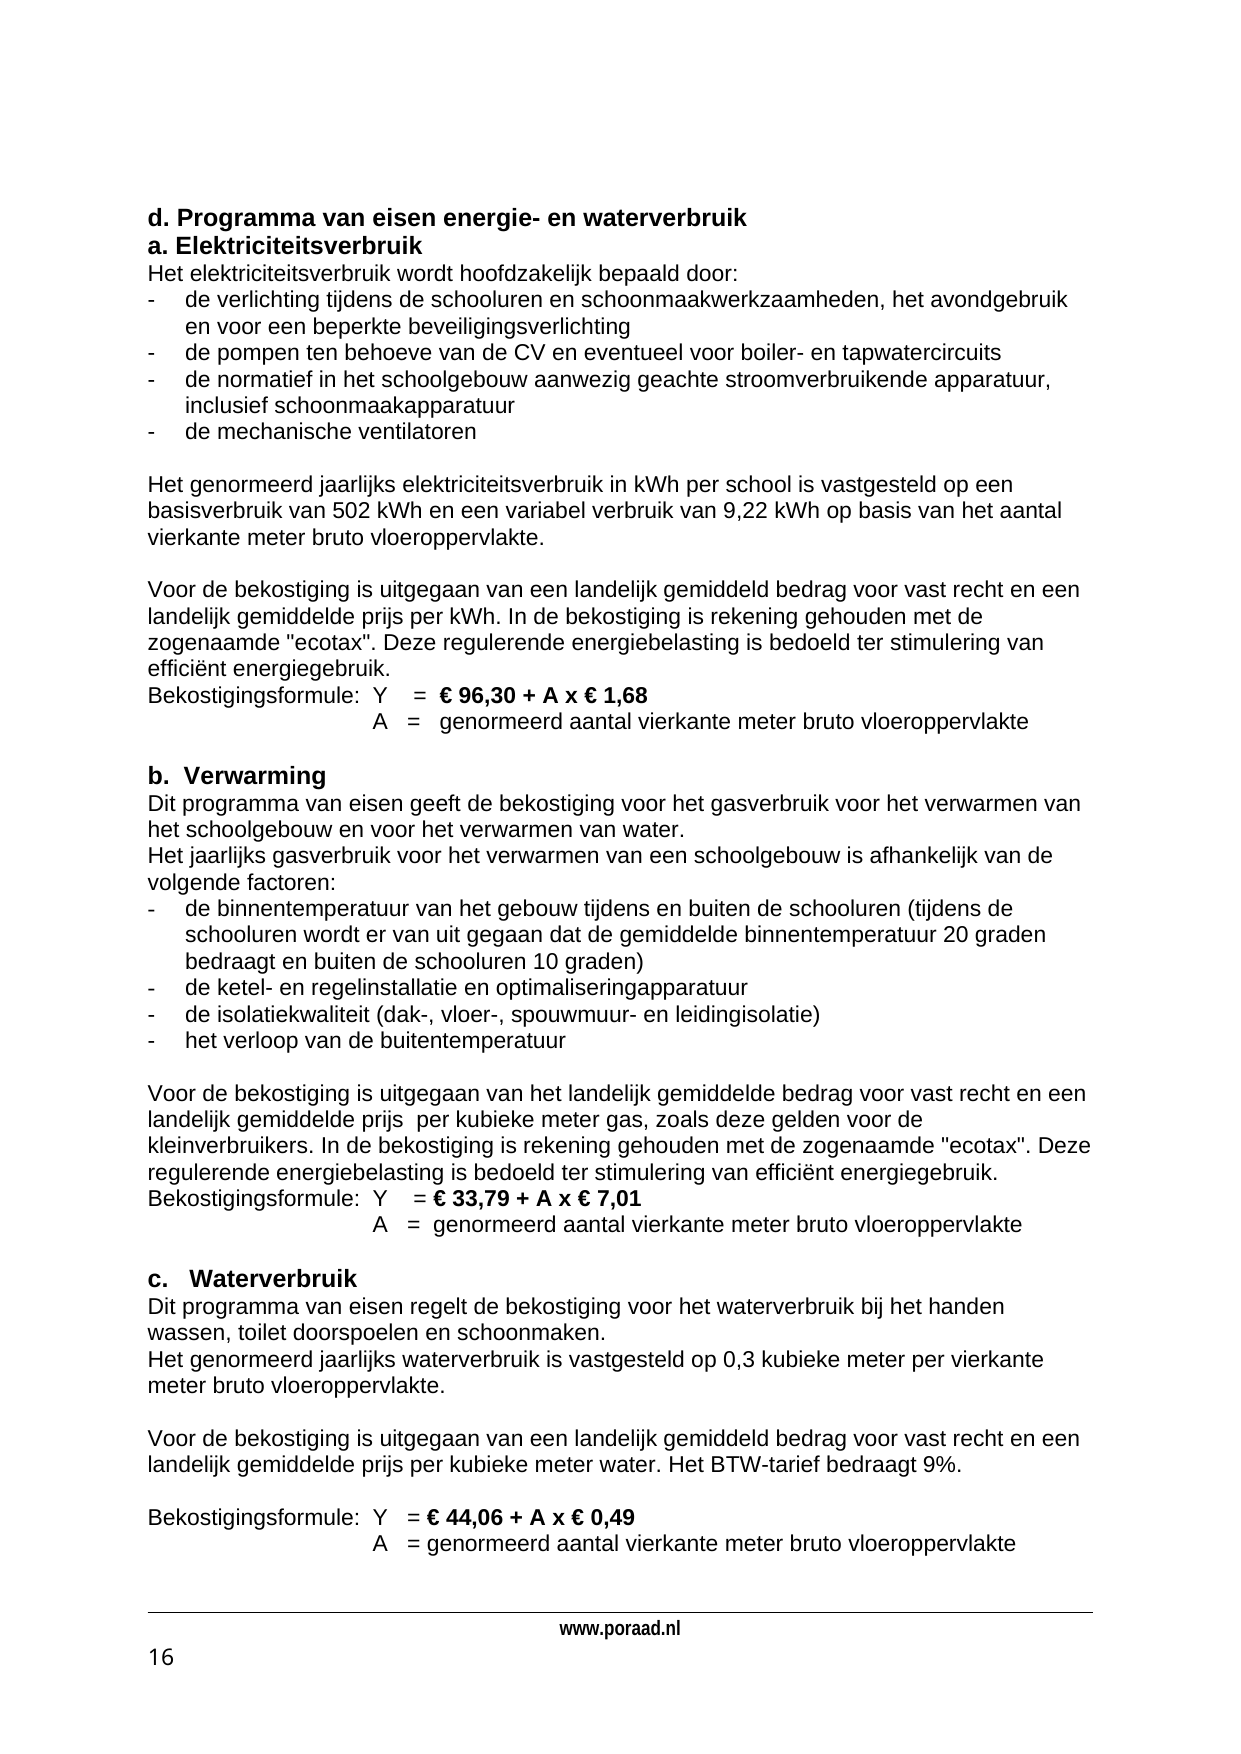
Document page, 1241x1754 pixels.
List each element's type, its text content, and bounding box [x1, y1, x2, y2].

text Bekostigingsformule: Y = € 96,30 + A x € 1,68 [147, 682, 1093, 708]
text c. Waterverbruik [147, 1264, 1093, 1293]
text a. Elektriciteitsverbruik [147, 231, 1093, 260]
text Voor de bekostiging is uitgegaan van het landelijk gemiddelde bedrag voor vast recht en een landelijk gemiddelde prijs per kubieke meter gas, zoals deze gelden voor de kleinverbruikers. In de bekostiging is rekening gehouden met de zogenaamde "ecotax". Deze regulerende energiebelasting is bedoeld ter stimulering van efficiënt energiegebruik. [147, 1080, 1093, 1185]
text Bekostigingsformule: Y = € 33,79 + A x € 7,01 [147, 1185, 1093, 1211]
text Dit programma van eisen geeft de bekostiging voor het gasverbruik voor het verwarmen van het schoolgebouw en voor het verwarmen van water. [147, 789, 1093, 842]
list de mechanische ventilatoren [147, 418, 1093, 444]
text A = genormeerd aantal vierkante meter bruto vloeroppervlakte [297, 1211, 1093, 1264]
text Het genormeerd jaarlijks elektriciteitsverbruik in kWh per school is vastgesteld op een basisverbruik van 502 kWh en een variabel verbruik van 9,22 kWh op basis van het aantal vierkante meter bruto vloeroppervlakte. [147, 471, 1093, 550]
list de isolatiekwaliteit (dak-, vloer-, spouwmuur- en leidingisolatie) [147, 1001, 1093, 1027]
list gebouw tijdens en buiten de schooluren (tijdens de schooluren wordt er van uit gegaan dat de gemiddelde binnentemperatuur 20 graden bedraagt en buiten de schooluren 10 graden) [147, 895, 1093, 974]
text Bekostigingsformule: Y = € 44,06 + A x € 0,49 [147, 1504, 1093, 1530]
text Het elektriciteitsverbruik wordt hoofdzakelijk bepaald door: [147, 260, 1093, 286]
text b. Verwarming [147, 761, 1093, 789]
text Voor de bekostiging is uitgegaan van een landelijk gemiddeld bedrag voor vast recht en een landelijk gemiddelde prijs per kubieke meter water. Het BTW-tarief bedraagt 9%. [147, 1425, 1093, 1504]
text d. Programma van eisen energie- en waterverbruik [147, 203, 1093, 231]
list de verlichting tijdens de schooluren en schoonmaakwerkzaamheden, het avondgebruik en voor een beperkte beveiligingsverlichting [147, 286, 1093, 339]
text Dit programma van eisen regelt de bekostiging voor het waterverbruik bij het handen wassen, toilet doorspoelen en schoonmaken. [147, 1293, 1093, 1346]
text Het jaarlijks gasverbruik voor het verwarmen van een schoolgebouw is afhankelijk factoren: [147, 842, 1093, 895]
list het verloop [147, 1027, 1093, 1053]
list de ketel- en regelinstallatie en optimaliseringapparatuur [147, 974, 1093, 1001]
text A = genormeerd aantal vierkante meter bruto vloeroppervlakte [297, 708, 1093, 734]
text A = genormeerd aantal vierkante meter bruto vloeroppervlakte [297, 1530, 1093, 1556]
text Het genormeerd jaarlijks waterverbruik is vastgesteld op per vierkante meter bruto vloeroppervlakte. [147, 1346, 1093, 1398]
list de normatief in het schoolgebouw aanwezig geachte stroomverbruikende apparatuur, inclusief schoonmaakapparatuur [147, 366, 1093, 418]
list de pompen ten behoeve en eventueel voor boiler- en tapwatercircuits [147, 339, 1093, 366]
text Voor de bekostiging is uitgegaan van een landelijk gemiddeld bedrag voor vast recht en een landelijk gemiddelde prijs per kWh. In de bekostiging is rekening gehouden met de zogenaamde "ecotax". Deze regulerende energiebelasting is bedoeld ter stimulering van efficiënt energiegebruik. [147, 576, 1093, 682]
